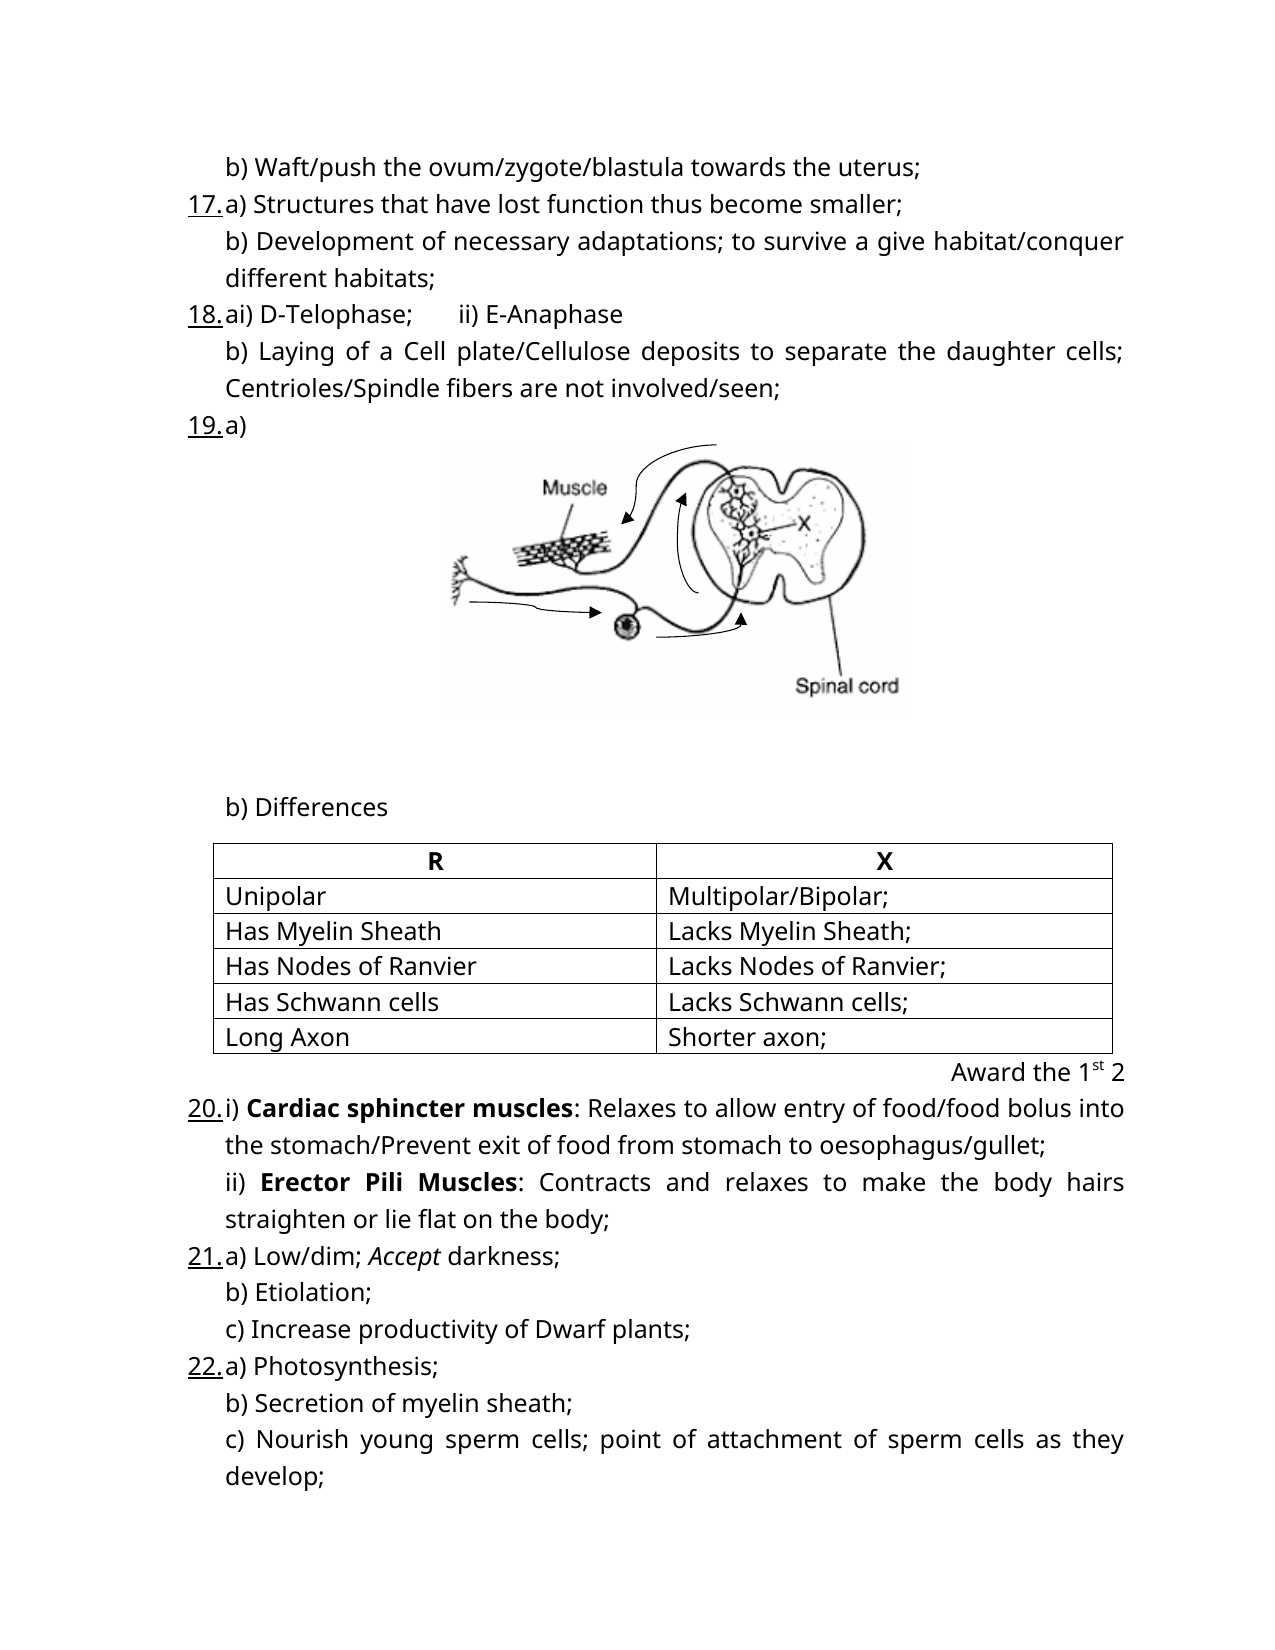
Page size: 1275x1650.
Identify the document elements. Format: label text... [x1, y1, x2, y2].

list b) Development of necessary adaptations; to survive a give habitat/conquer different habitats; [225, 223, 1125, 294]
table_cell Multipolar/Bipolar; [657, 879, 1112, 913]
table_cell Lacks Schwann cells; [657, 984, 1112, 1018]
table_cell Lacks Nodes of Ranvier; [657, 949, 1112, 983]
list a) Photosynthesis; [187, 1348, 1125, 1383]
table_cell Has Nodes of Ranvier [214, 949, 656, 983]
list b) Waft/push the ovum/zygote/blastula towards the uterus; [225, 150, 1125, 184]
list b) Laying of a Cell plate/Cellulose deposits to separate the daughter cells; Centrioles/Spindle fibers are not involved/seen; [225, 334, 1125, 405]
list a) Low/dim; Accept darkness; [187, 1238, 1125, 1272]
table_header X [657, 844, 1112, 878]
picture [445, 444, 905, 714]
list c) Nourish young sperm cells; point of attachment of sperm cells as they develop; [225, 1422, 1125, 1493]
table_cell Unipolar [214, 879, 656, 913]
list Award the 1st 2 [225, 1054, 1125, 1088]
list a) Structures that have lost function thus become smaller; [187, 187, 1125, 221]
table_cell Has Myelin Sheath [214, 914, 656, 948]
table_cell Long Axon [214, 1019, 656, 1053]
list ai) D-Telophase; ii) E-Anaphase [187, 297, 1125, 331]
table_header R [214, 844, 656, 878]
table_cell Lacks Myelin Sheath; [657, 914, 1112, 948]
list b) Secretion of myelin sheath; [225, 1385, 1125, 1419]
table_cell Has Schwann cells [214, 984, 656, 1018]
list b) Etiolation; [225, 1275, 1125, 1309]
table_cell Shorter axon; [657, 1019, 1112, 1053]
list ii) Erector Pili Muscles: Contracts and relaxes to make the body hairs straighten or lie flat on the body; [225, 1165, 1125, 1236]
list b) Differences [225, 789, 1125, 823]
list a) [187, 407, 1125, 441]
list c) Increase productivity of Dwarf plants; [225, 1312, 1125, 1346]
list i) Cardiac sphincter muscles: Relaxes to allow entry of food/food bolus into the stomach/Prevent exit of food from stomach to oesophagus/gullet; [187, 1091, 1125, 1162]
